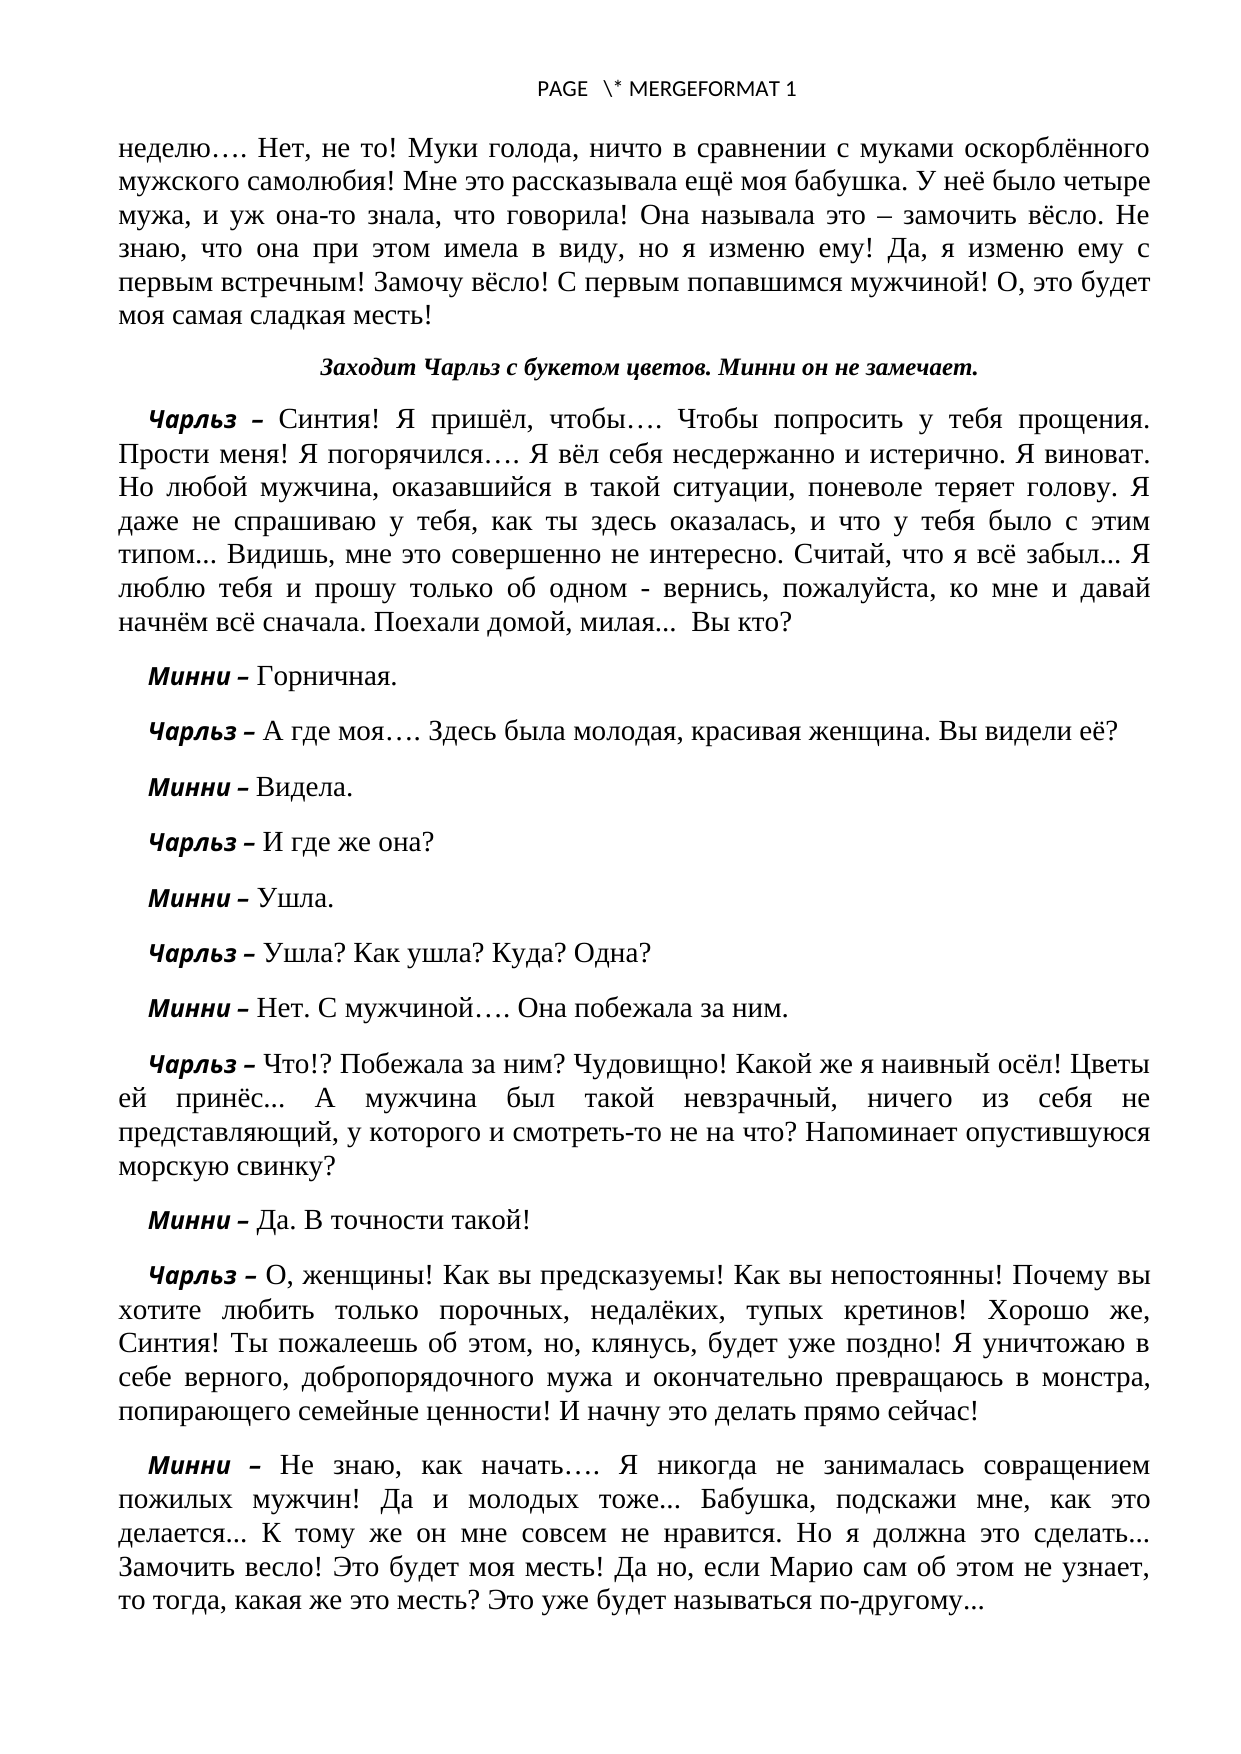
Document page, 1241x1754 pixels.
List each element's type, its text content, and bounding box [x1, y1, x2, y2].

text Минни – Горничная. [118, 658, 1152, 693]
text Чарльз – О, женщины! Как вы предсказуемы! Как вы непостоянны! Почему вы хотите любить только порочных, недалёких, тупых кретинов! Хорошо же, Синтия! Ты пожалеешь об этом, но, клянусь, будет уже поздно! Я уничтожаю в себе верного, добропорядочного мужа и окончательно превращаюсь в монстра, попирающего семейные ценности! И начну это делать прямо сейчас! [118, 1257, 1152, 1426]
text Минни – Ушла. [118, 880, 1152, 914]
text Минни – Видела. [118, 769, 1152, 803]
text Минни – Да. В точности такой! [118, 1202, 1152, 1237]
text Чарльз – И где же она? [118, 824, 1152, 859]
text Чарльз – Ушла? Как ушла? Куда? Одна? [118, 935, 1152, 970]
text Минни – Нет. С мужчиной…. Она побежала за ним. [118, 991, 1152, 1025]
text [118, 130, 1152, 331]
text Чарльз – Синтия! Я пришёл, чтобы…. Чтобы попросить у тебя прощения. Прости меня! Я погорячился…. Я вёл себя несдержанно и истерично. Я виноват. Но любой мужчина, оказавшийся в такой ситуации, поневоле теряет голову. Я даже не спрашиваю у тебя, как ты здесь оказалась, и что у тебя было с этим типом... Видишь, мне это совершенно не интересно. Считай, что я всё забыл... Я люблю тебя и прошу только об одном - вернись, пожалуйста, ко мне и давай начнём всё сначала. Поехали домой, милая... Вы кто? [118, 401, 1152, 637]
text Заходит Чарльз с букетом цветов. Минни он не замечает. [118, 352, 1152, 381]
text Чарльз – Что!? Побежала за ним? Чудовищно! Какой же я наивный осёл! Цветы ей принёс... А мужчина был такой невзрачный, ничего из себя не представляющий, у которого и смотреть-то не на что? Напоминает опустившуюся морскую свинку? [118, 1046, 1152, 1181]
text Чарльз – А где моя…. Здесь была молодая, красивая женщина. Вы видели её? [118, 713, 1152, 748]
text Минни – Не знаю, как начать…. Я никогда не занималась совращением пожилых мужчин! Да и молодых тоже... Бабушка, подскажи мне, как это делается... К тому же он мне совсем не нравится. Но я должна это сделать... Замочить весло! Это будет моя месть! Да но, если Марио сам об этом не узнает, то тогда, какая же это месть? Это уже будет называться по-другому... [118, 1447, 1152, 1616]
